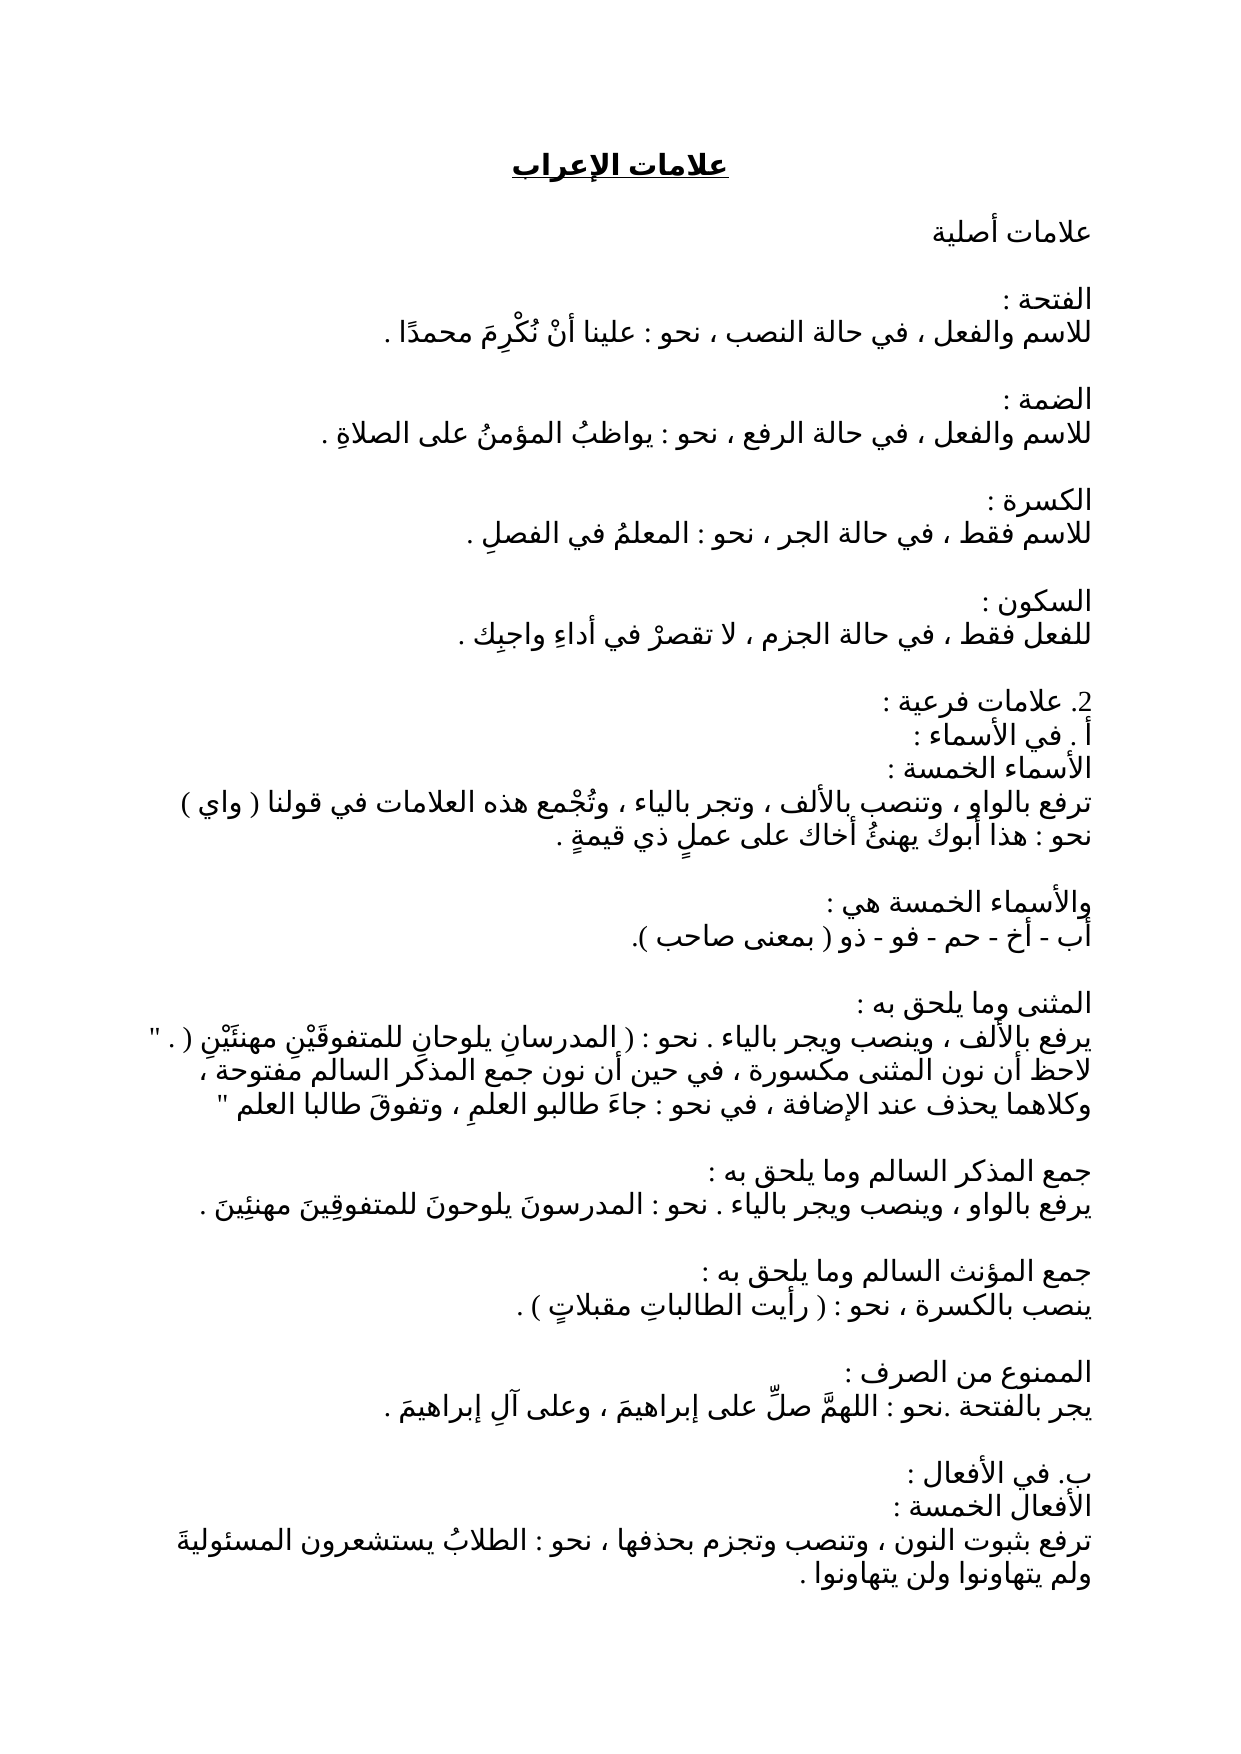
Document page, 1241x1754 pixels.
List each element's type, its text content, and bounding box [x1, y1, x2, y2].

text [148, 215, 1093, 1590]
text علامات الإعراب [148, 148, 1093, 181]
